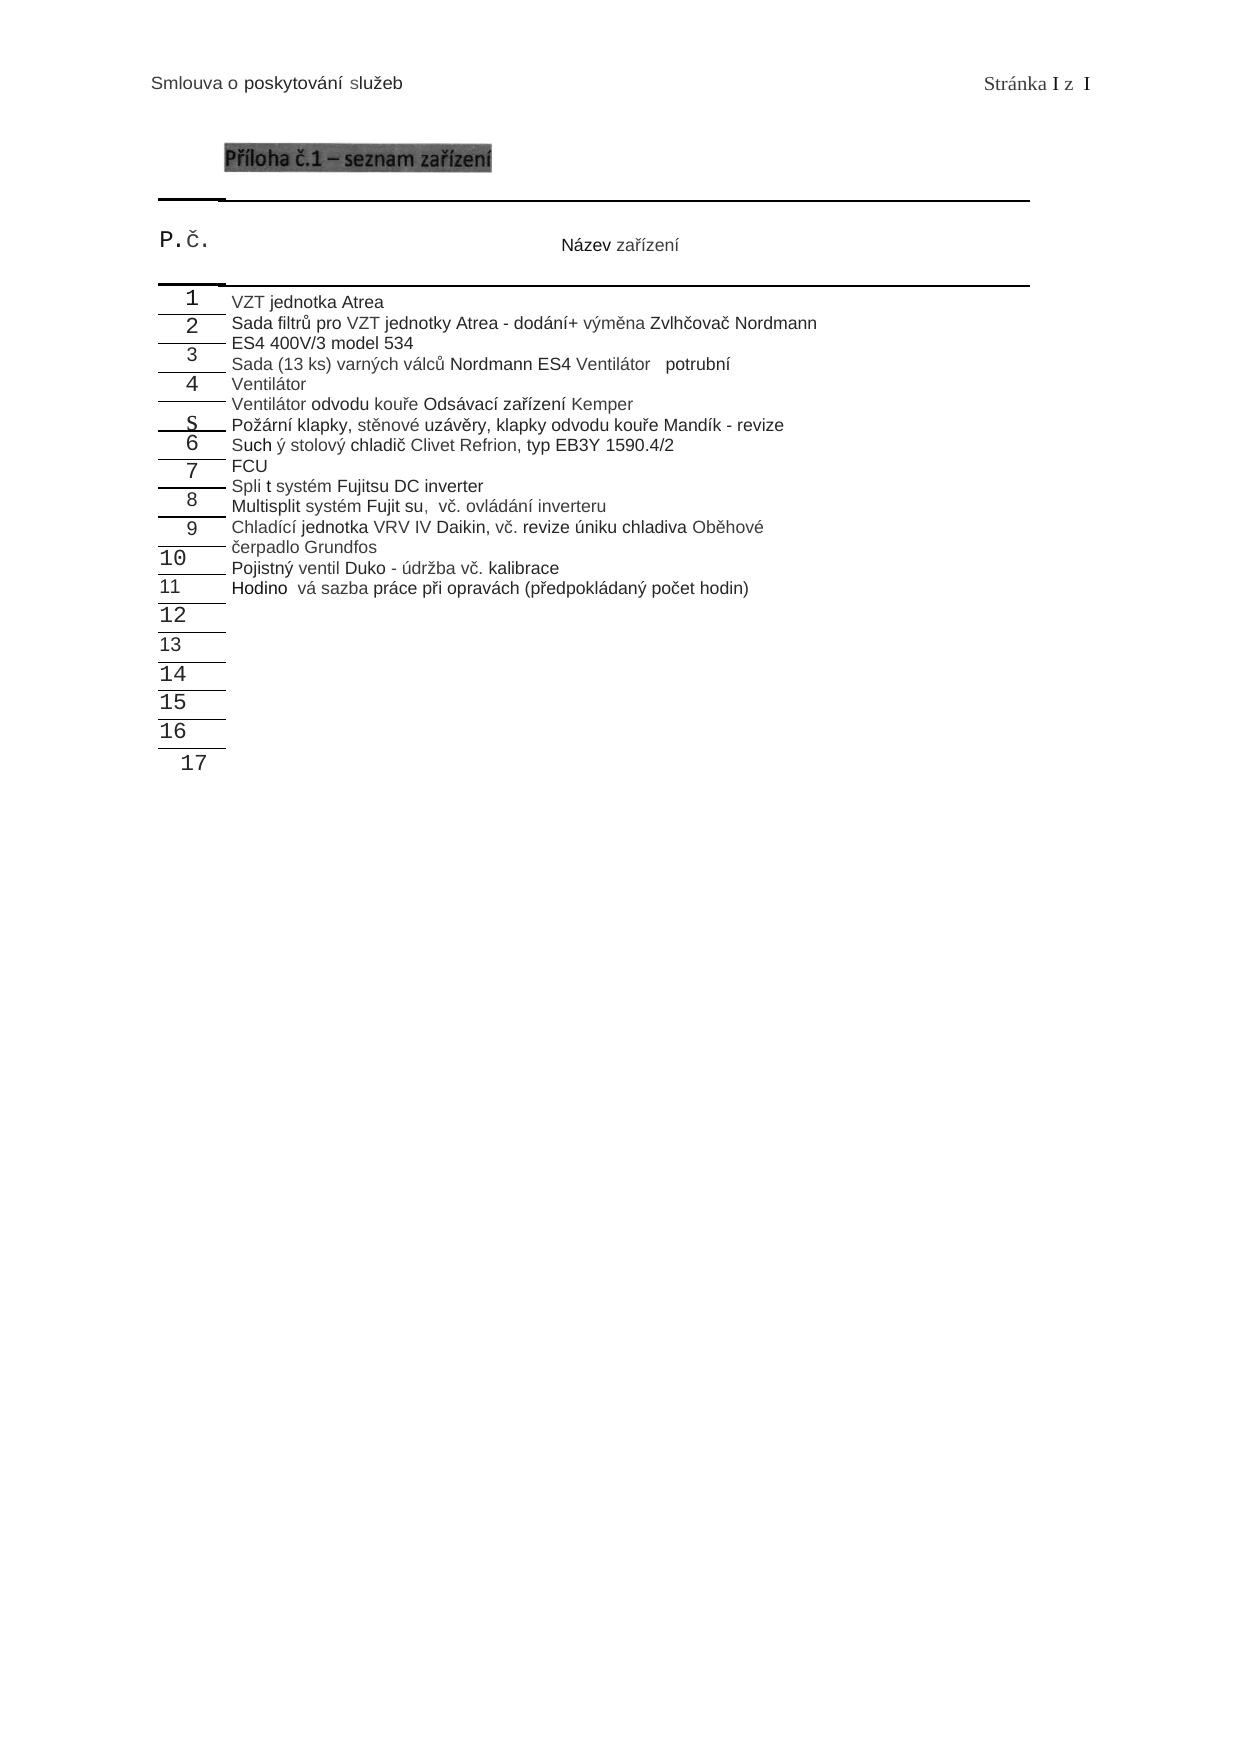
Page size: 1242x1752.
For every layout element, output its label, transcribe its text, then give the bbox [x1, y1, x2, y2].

picture [223, 142, 493, 173]
text Smlouva o poskytování služeb Stránka I z I [151, 71, 1102, 94]
